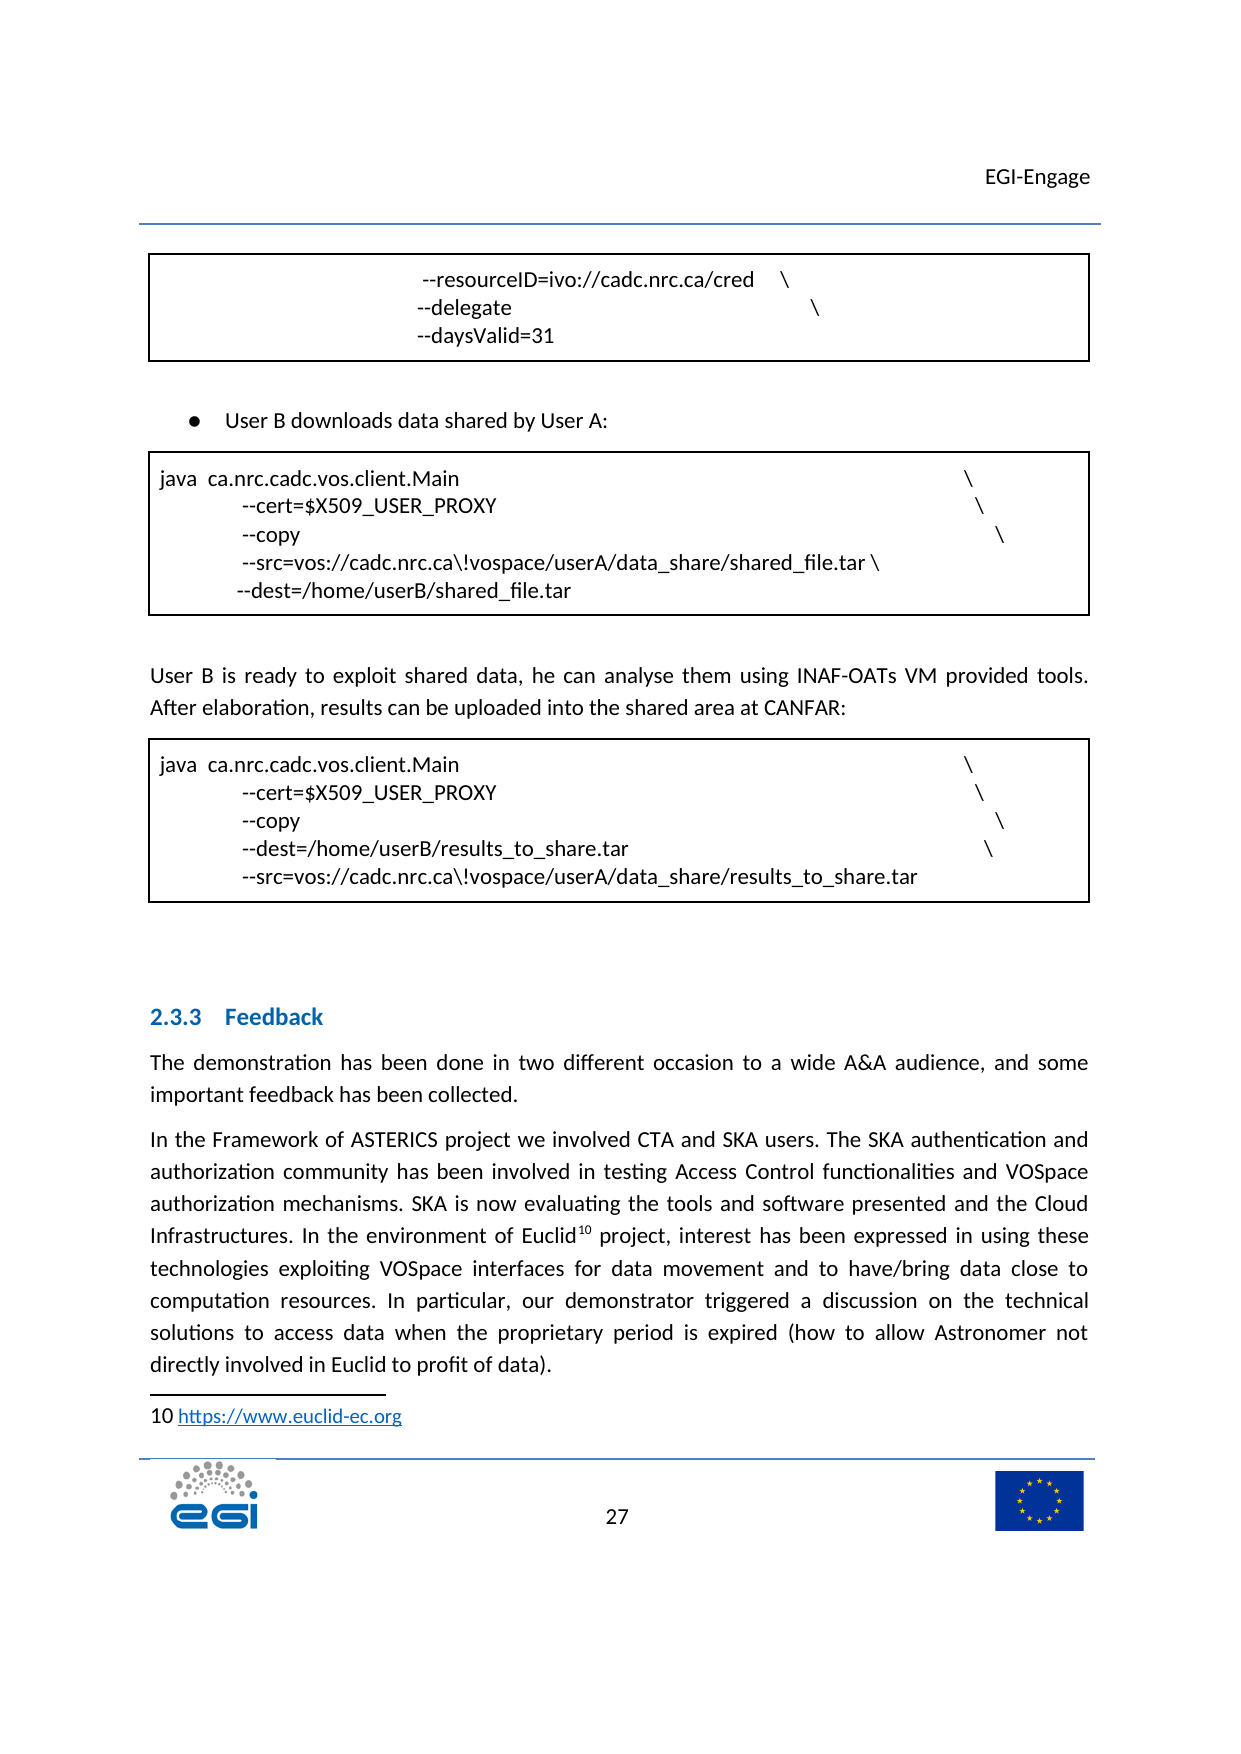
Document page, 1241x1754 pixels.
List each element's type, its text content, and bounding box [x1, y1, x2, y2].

picture [995, 1471, 1084, 1531]
subtitle Feedback [150, 1001, 1090, 1031]
table_header java ca.nrc.cadc.vos.client.Main \ --cert=$X509_USER_PROXY \ --copy \ --src=vos://cadc.nrc.ca\!vospace/userA/data_share/shared_file.tar \ --dest=/home/userB/shared_file.tar [150, 453, 1088, 614]
text In the Framework of ASTERICS project we involved CTA and SKA users. The SKA authentication and authorization community has been involved in testing Access Control functionalities and VOSpace authorization mechanisms. SKA is now evaluating the tools and software presented and the Cloud Infrastructures. In the environment of Euclid project, interest has been expressed in using these technologies exploiting VOSpace interfaces for data movement and to have/bring data close to computation resources. In particular, our demonstrator triggered a discussion on the technical solutions to access data when the proprietary period is expired (how to allow Astronomer not directly involved in Euclid to profit of data). [150, 1125, 1090, 1378]
table_header java ca.nrc.cadc.cred.client.Main \ --cert=$X509_USER_PROXY \ --resourceID=ivo://cadc.nrc.ca/cred \ --delegate \ --daysValid=31 [150, 255, 1088, 360]
picture [150, 1459, 276, 1531]
text The demonstration has been done in two different occasion to a wide A&A audience, and some important feedback has been collected. [150, 1048, 1090, 1108]
text User B is ready to exploit shared data, he can analyse them using INAF-OATs VM provided tools. After elaboration, results can be uploaded into the shared area at CANFAR: [150, 661, 1090, 721]
list User B downloads data shared by User A: [187, 406, 1090, 434]
table_header java ca.nrc.cadc.vos.client.Main \ --cert=$X509_USER_PROXY \ --copy \ --dest=/home/userB/results_to_share.tar \ --src=vos://cadc.nrc.ca\!vospace/userA/data_share/results_to_share.tar [150, 740, 1088, 901]
